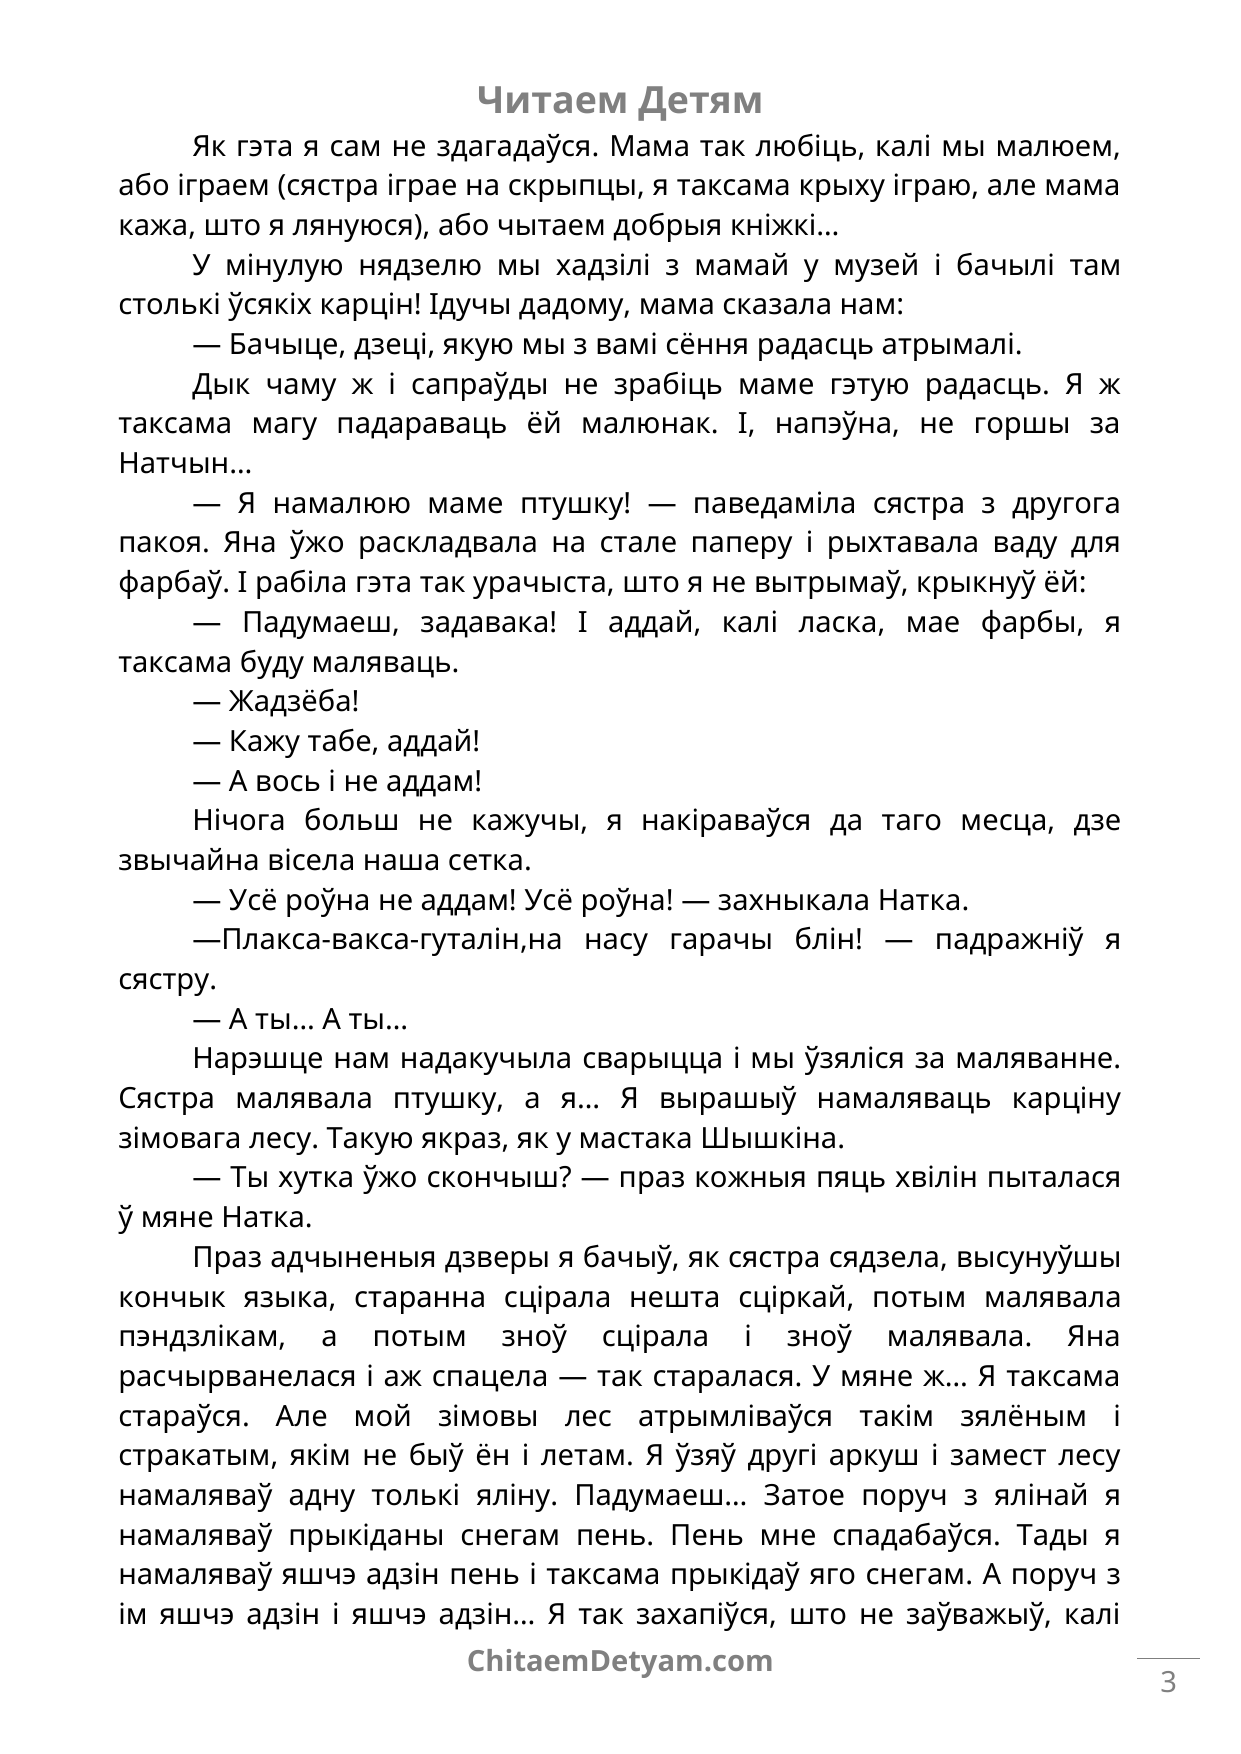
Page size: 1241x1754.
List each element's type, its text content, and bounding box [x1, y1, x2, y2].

text Дык чаму ж і сапраўды не зрабіць маме гэтую радасць. Я ж таксама магу падараваць ёй малюнак. I, напэўна, не горшы за Натчын… [118, 363, 1122, 482]
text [118, 1236, 1122, 1633]
text Нарэшце нам надакучыла сварыцца і мы ўзяліся за маляванне. Сястра малявала птушку, а я… Я вырашыў намаляваць карціну зімовага лесу. Такую якраз, як у мастака Шышкіна. [118, 1038, 1122, 1157]
text — А вось і не аддам! [118, 760, 1122, 799]
text Нічога больш не кажучы, я накіраваўся да таго месца, дзе звычайна вісела наша сетка. [118, 799, 1122, 879]
text — Ты хутка ўжо скончыш? — праз кожныя пяць хвілін пыталася ў мяне Натка. [118, 1157, 1122, 1236]
text — Кажу табе, аддай! [118, 720, 1122, 760]
text — Жадзёба! [118, 681, 1122, 720]
text — Бачыце, дзеці, якую мы з вамі сёння радасць атрымалі. [118, 323, 1122, 363]
text — Усё роўна не аддам! Усё роўна! — захныкала Натка. [118, 879, 1122, 919]
text — А ты… А ты… [118, 998, 1122, 1038]
text — Падумаеш, задавака! I аддай, калі ласка, мае фарбы, я таксама буду маляваць. [118, 601, 1122, 681]
text —Плакса-вакса-гуталін,на насу гарачы блін! — падражніў я сястру. [118, 919, 1122, 998]
text Як гэта я сам не здагадаўся. Мама так любіць, калі мы малюем, або іграем (сястра іграе на скрыпцы, я таксама крыху іграю, але мама кажа, што я лянуюся), або чытаем добрыя кніжкі… [118, 125, 1122, 244]
text У мінулую нядзелю мы хадзілі з мамай у музей і бачылі там столькі ўсякіх карцін! Ідучы дадому, мама сказала нам: [118, 244, 1122, 323]
text — Я намалюю маме птушку! — паведаміла сястра з другога пакоя. Яна ўжо раскладвала на стале паперу і рыхтавала ваду для фарбаў. I рабіла гэта так урачыста, што я не вытрымаў, крыкнуў ёй: [118, 482, 1122, 601]
